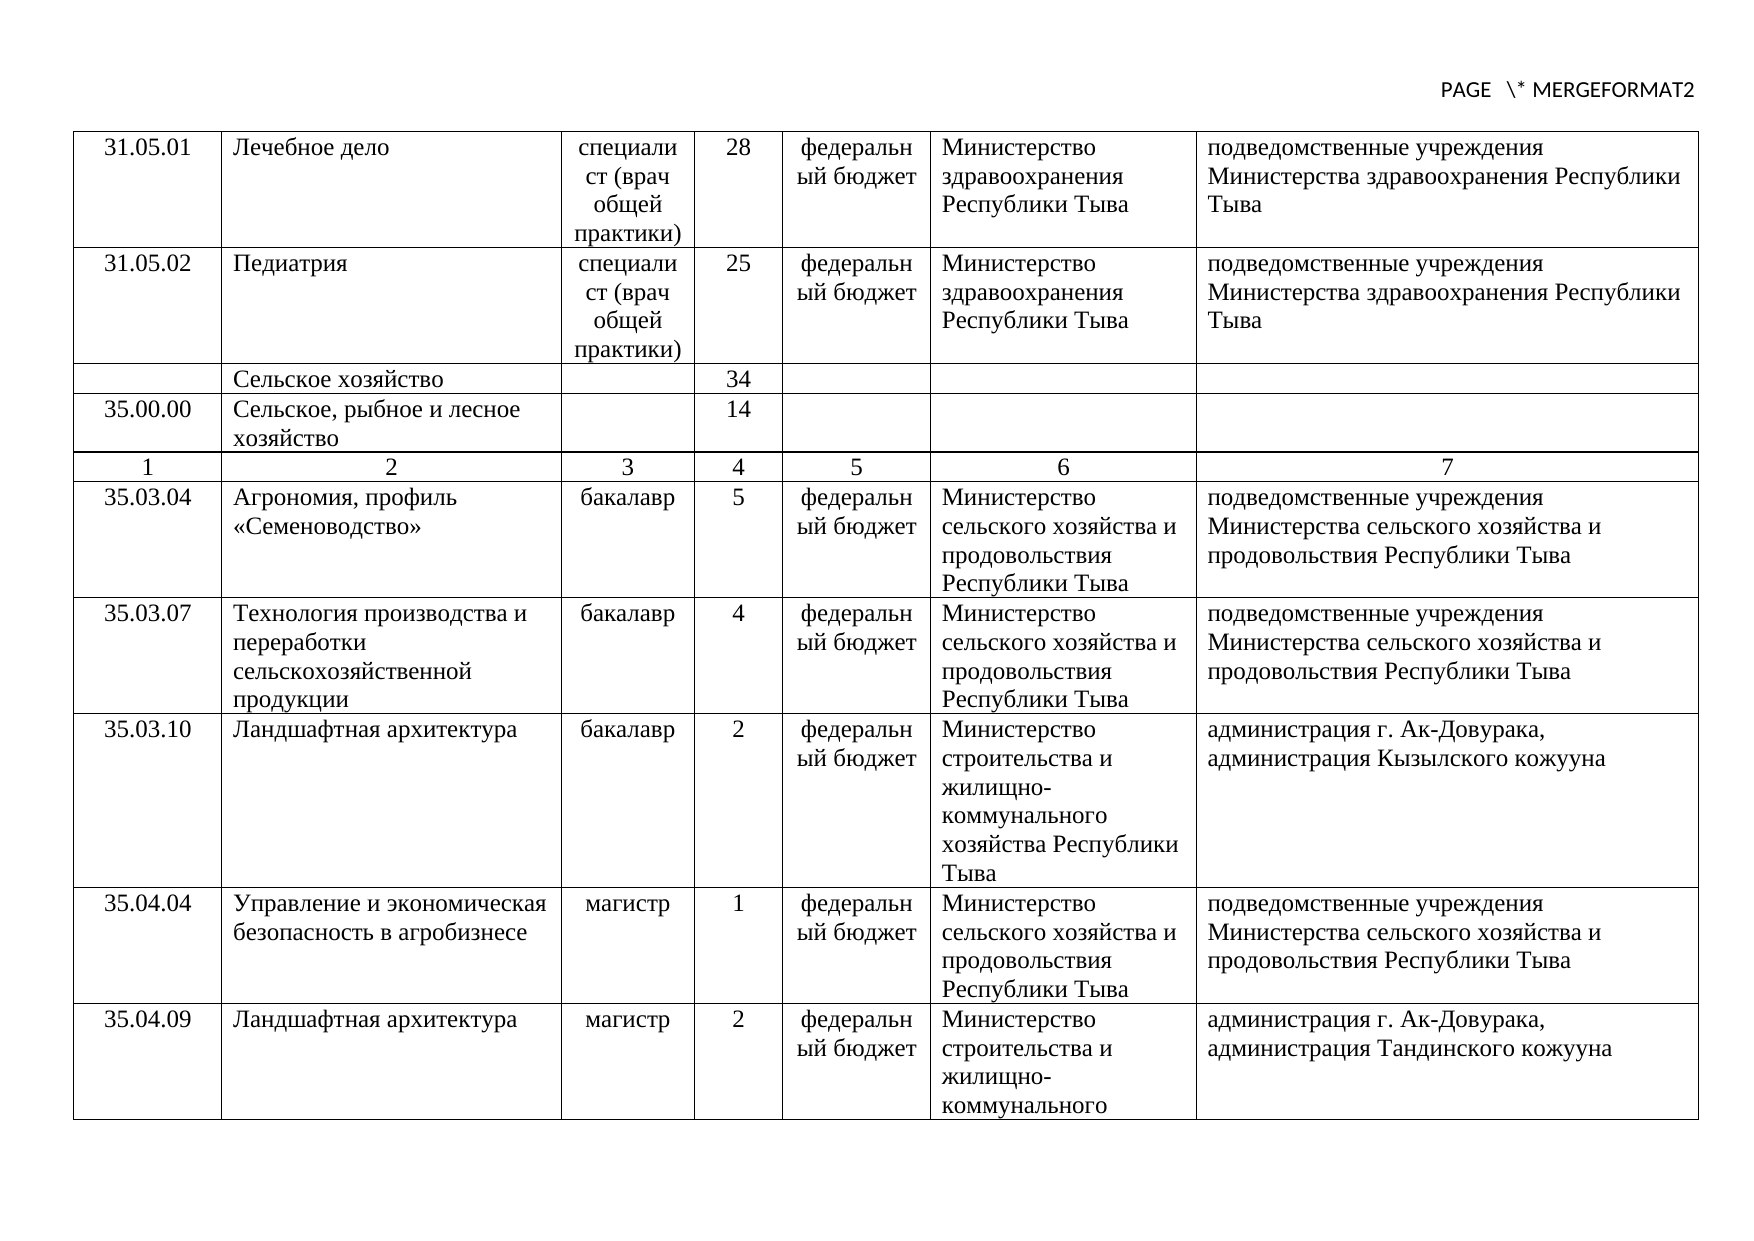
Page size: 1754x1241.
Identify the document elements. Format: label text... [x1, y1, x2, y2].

table_cell 4 [695, 598, 782, 713]
table_cell 31.05.01 [74, 132, 221, 247]
table_cell федеральный бюджет [783, 888, 930, 1003]
table_cell Министерство сельского хозяйства и продовольствия Республики Тыва [931, 482, 1196, 597]
table_cell 7 [1197, 453, 1698, 481]
table_cell 1 [695, 888, 782, 1003]
table_cell специалист (врач общей практики) [562, 248, 694, 363]
table_cell 34 [695, 364, 782, 393]
table_cell подведомственные учреждения Министерства сельского хозяйства и продовольствия Республики Тыва [1197, 888, 1698, 1003]
table_cell подведомственные учреждения Министерства здравоохранения Республики Тыва [1197, 132, 1698, 247]
table_cell 31.05.02 [74, 248, 221, 363]
table_cell федеральный бюджет [783, 248, 930, 363]
table_cell 6 [931, 453, 1196, 481]
table_cell 1 [74, 453, 221, 481]
table_cell бакалавр [562, 598, 694, 713]
table_cell подведомственные учреждения Министерства здравоохранения Республики Тыва [1197, 248, 1698, 363]
table_cell магистр [562, 888, 694, 1003]
table_cell 14 [695, 394, 782, 451]
table_cell 28 [695, 132, 782, 247]
table_cell [931, 364, 1196, 393]
table_cell Лечебное дело [222, 132, 561, 247]
table_cell 4 [695, 453, 782, 481]
table_cell бакалавр [562, 482, 694, 597]
table_cell Министерство сельского хозяйства и продовольствия Республики Тыва [931, 598, 1196, 713]
table_cell подведомственные учреждения Министерства сельского хозяйства и продовольствия Республики Тыва [1197, 598, 1698, 713]
table_cell подведомственные учреждения Министерства сельского хозяйства и продовольствия Республики Тыва [1197, 482, 1698, 597]
table_cell Министерство здравоохранения Республики Тыва [931, 248, 1196, 363]
table_cell [1197, 364, 1698, 393]
table_cell [562, 364, 694, 393]
table_cell 25 [695, 248, 782, 363]
table_cell Сельское хозяйство [222, 364, 561, 393]
table_cell Министерство строительства и жилищно-коммунального хозяйства Республики Тыва [931, 714, 1196, 887]
table_cell Технология производства и переработки сельскохозяйственной продукции [222, 598, 561, 713]
table_cell Управление и экономическая безопасность в агробизнесе [222, 888, 561, 1003]
table_cell Педиатрия [222, 248, 561, 363]
table_cell 3 [562, 453, 694, 481]
table_cell 2 [695, 714, 782, 887]
table_cell Министерство сельского хозяйства и продовольствия Республики Тыва [931, 888, 1196, 1003]
table_cell бакалавр [562, 714, 694, 887]
table_cell [1197, 394, 1698, 451]
table_cell магистр [562, 1004, 694, 1119]
table_cell 35.03.04 [74, 482, 221, 597]
table_cell 35.03.07 [74, 598, 221, 713]
table_cell Ландшафтная архитектура [222, 714, 561, 887]
table_cell 2 [222, 453, 561, 481]
table_cell федеральный бюджет [783, 598, 930, 713]
table_cell федеральный бюджет [783, 1004, 930, 1119]
table_cell Министерство здравоохранения Республики Тыва [931, 132, 1196, 247]
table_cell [931, 1004, 1196, 1119]
table_cell [783, 394, 930, 451]
table_cell 5 [695, 482, 782, 597]
table_cell [562, 394, 694, 451]
table_cell 35.03.10 [74, 714, 221, 887]
table_cell [783, 364, 930, 393]
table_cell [1197, 1004, 1698, 1119]
table_cell федеральный бюджет [783, 714, 930, 887]
table_cell [931, 394, 1196, 451]
table_cell 35.04.04 [74, 888, 221, 1003]
table_cell Сельское, рыбное и лесное хозяйство [222, 394, 561, 451]
table_cell федеральный бюджет [783, 482, 930, 597]
table_cell 35.04.09 [74, 1004, 221, 1119]
table_cell администрация г. Ак-Довурака, администрация Кызылского кожууна [1197, 714, 1698, 887]
table_cell специалист (врач общей практики) [562, 132, 694, 247]
table_cell 2 [695, 1004, 782, 1119]
table_cell [74, 364, 221, 393]
table_cell Агрономия, профиль «Семеноводство» [222, 482, 561, 597]
table_cell федеральный бюджет [783, 132, 930, 247]
table_cell 35.00.00 [74, 394, 221, 451]
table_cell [222, 1004, 561, 1119]
table_cell 5 [783, 453, 930, 481]
